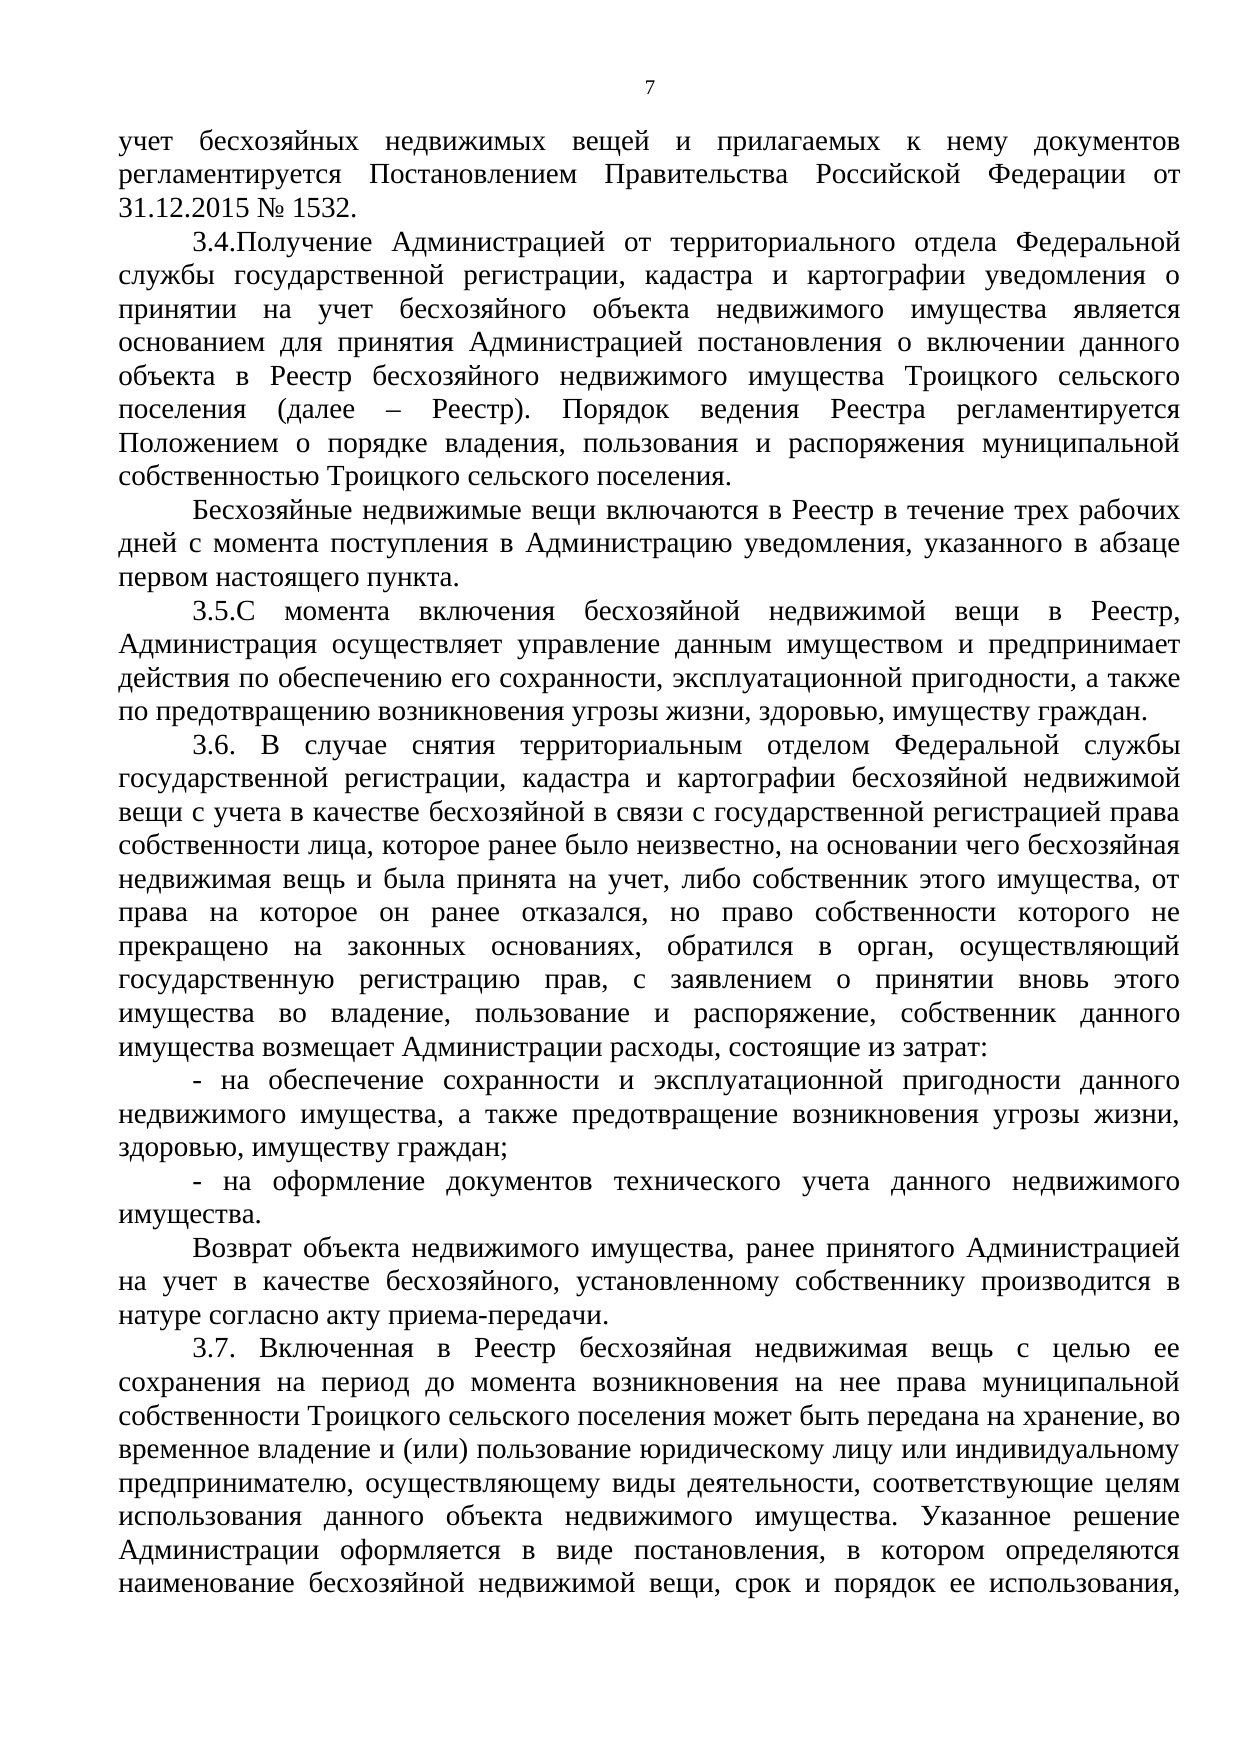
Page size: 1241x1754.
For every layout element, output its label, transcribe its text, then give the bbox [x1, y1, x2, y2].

text 3.4.Получение Администрацией от территориального отдела Федеральной службы государственной регистрации, кадастра и картографии уведомления о принятии на учет бесхозяйного объекта недвижимого имущества является основанием для принятия Администрацией постановления о включении данного объекта в Реестр бесхозяйного недвижимого имущества Троицкого сельского поселения (далее – Реестр). Порядок ведения Реестра регламентируется Положением о порядке владения, пользования и распоряжения муниципальной собственностью Троицкого сельского поселения. [118, 224, 1181, 492]
text 3.6. В случае снятия территориальным отделом Федеральной службы государственной регистрации, кадастра и картографии бесхозяйной недвижимой вещи с учета в качестве бесхозяйной в связи с государственной регистрацией права собственности лица, которое ранее было неизвестно, на основании чего бесхозяйная недвижимая вещь и была принята на учет, либо собственник этого имущества, от права на которое он ранее отказался, но право собственности которого не прекращено на законных основаниях, обратился в орган, осуществляющий государственную регистрацию прав, с заявлением о принятии вновь этого имущества во владение, пользование и распоряжение, собственник данного имущества возмещает Администрации расходы, состоящие из затрат: [118, 727, 1181, 1062]
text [118, 1331, 1181, 1599]
text - на оформление документов технического учета данного недвижимого имущества. [118, 1163, 1181, 1230]
text Бесхозяйные недвижимые вещи включаются в Реестр в течение трех рабочих дней с момента поступления в Администрацию уведомления, указанного в абзаце первом настоящего пункта. [118, 492, 1181, 593]
text Возврат объекта недвижимого имущества, ранее принятого Администрацией на учет в качестве бесхозяйного, установленному собственнику производится в натуре согласно акту приема-передачи. [118, 1230, 1181, 1331]
text 3.5.С момента включения бесхозяйной недвижимой вещи в Реестр, Администрация осуществляет управление данным имуществом и предпринимает действия по обеспечению его сохранности, эксплуатационной пригодности, а также по предотвращению возникновения угрозы жизни, здоровью, имуществу граждан. [118, 593, 1181, 727]
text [118, 123, 1181, 224]
text - на обеспечение сохранности и эксплуатационной пригодности данного недвижимого имущества, а также предотвращение возникновения угрозы жизни, здоровью, имуществу граждан; [118, 1062, 1181, 1163]
